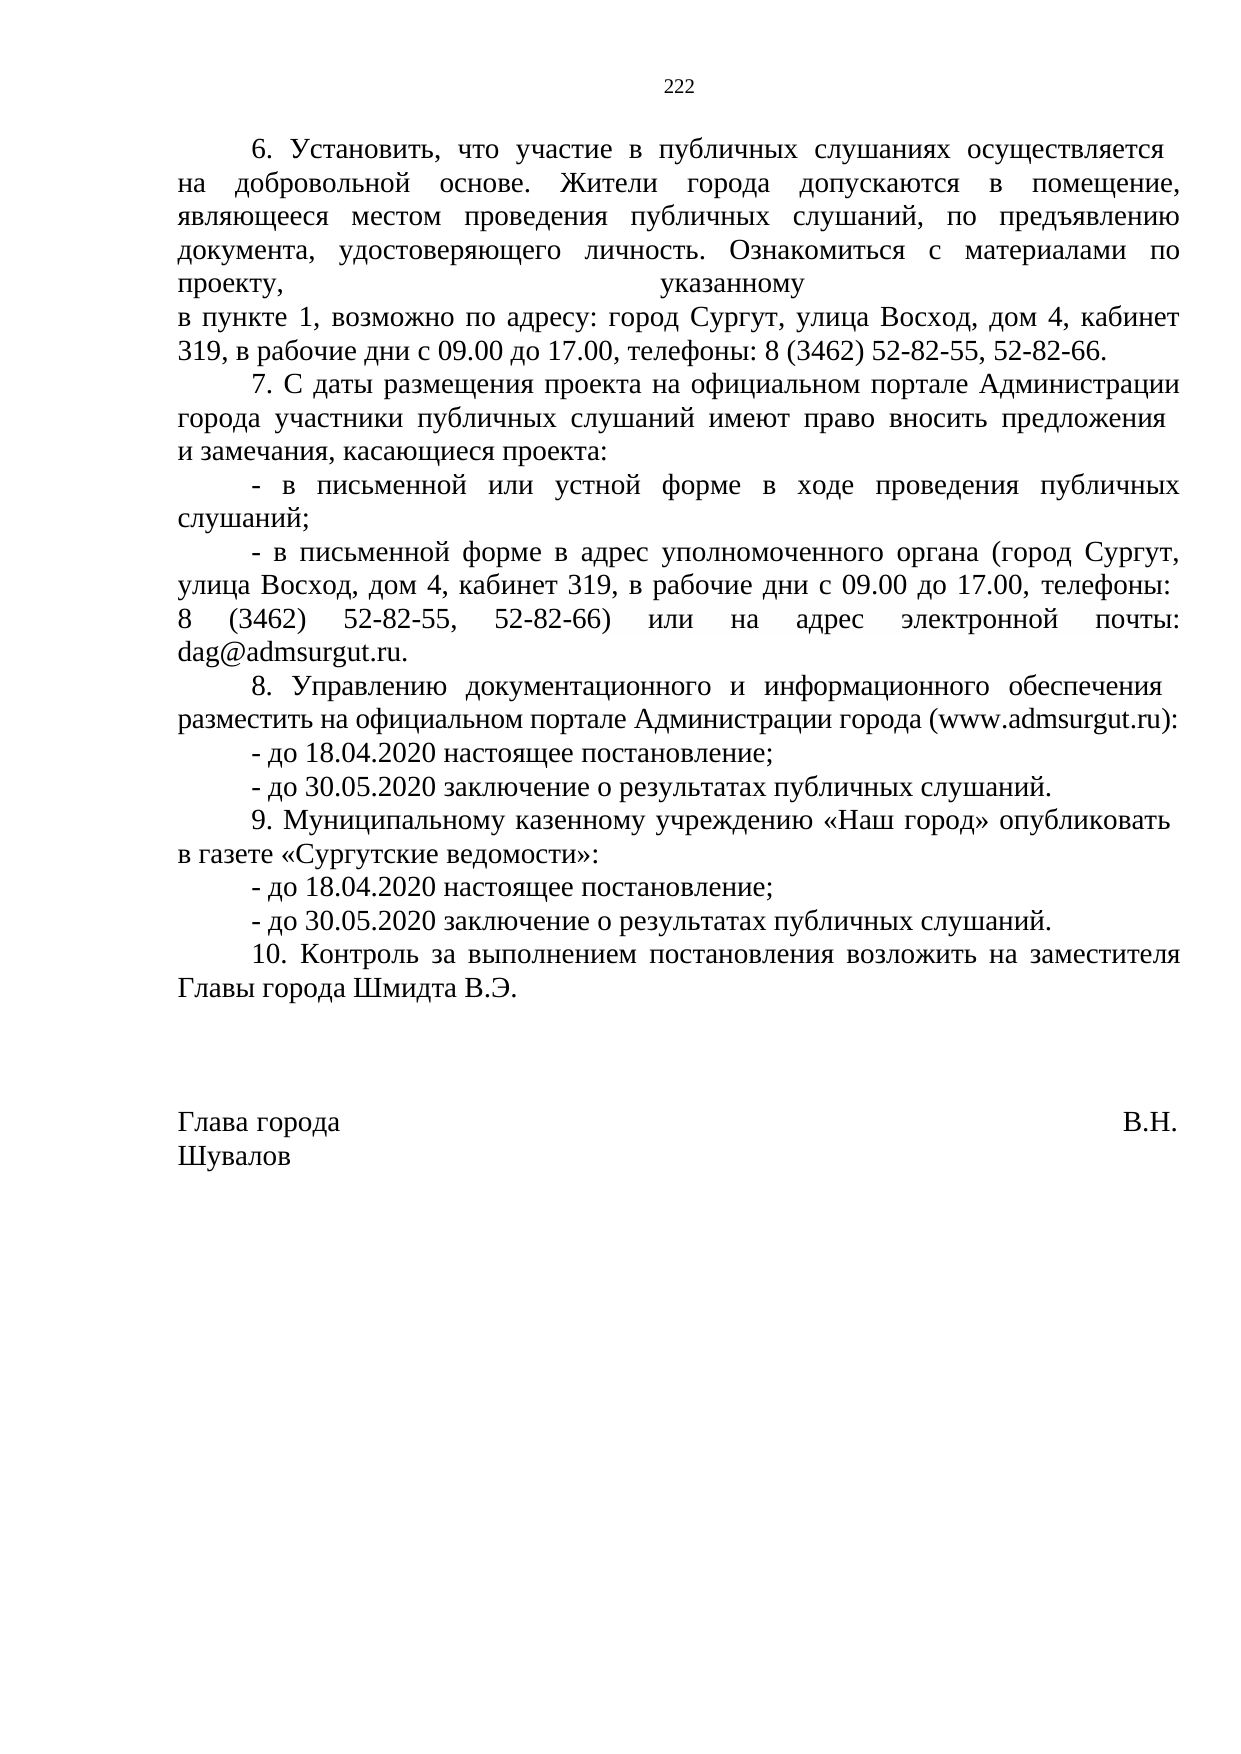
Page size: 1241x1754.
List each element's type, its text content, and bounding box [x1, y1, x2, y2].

text - в письменной форме в адрес уполномоченного органа (город Сургут, улица Восход, дом 4, кабинет 319, в рабочие дни с 09.00 до 17.00, телефоны: 8 (3462) 52-82-55, 52-82-66) или на адрес электронной почты: dag@admsurgut.ru. [177, 534, 1181, 668]
text - до 30.05.2020 заключение о результатах публичных слушаний. [177, 903, 1181, 936]
text - до 30.05.2020 заключение о результатах публичных слушаний. [177, 769, 1181, 802]
text 10. Контроль за выполнением постановления возложить на заместителя Главы города Шмидта В.Э. [177, 936, 1181, 1003]
text Глава города В.Н. Шувалов [177, 1104, 1181, 1171]
text 9. Муниципальному казенному учреждению «Наш город» опубликовать в газете «Сургутские ведомости»: [177, 802, 1181, 869]
text - до 18.04.2020 настоящее постановление; [177, 735, 1181, 769]
text - в письменной или устной форме в ходе проведения публичных слушаний; [177, 467, 1181, 534]
text 8. Управлению документационного и информационного обеспечения разместить на официальном портале Администрации города (www.admsurgut.ru): [177, 668, 1181, 735]
text 7. С даты размещения проекта на официальном портале Администрации города участники публичных слушаний имеют право вносить предложения и замечания, касающиеся проекта: [177, 366, 1181, 467]
text 6. Установить, что участие в публичных слушаниях осуществляется на добровольной основе. Жители города допускаются в помещение, являющееся местом проведения публичных слушаний, по предъявлению документа, удостоверяющего личность. Ознакомиться с материалами по проекту, указанному в пункте 1, возможно по адресу: город Сургут, улица Восход, дом 4, кабинет 319, в рабочие дни с 09.00 до 17.00, телефоны: 8 (3462) 52-82-55, 52-82-66. [177, 131, 1181, 366]
text - до 18.04.2020 настоящее постановление; [177, 869, 1181, 903]
